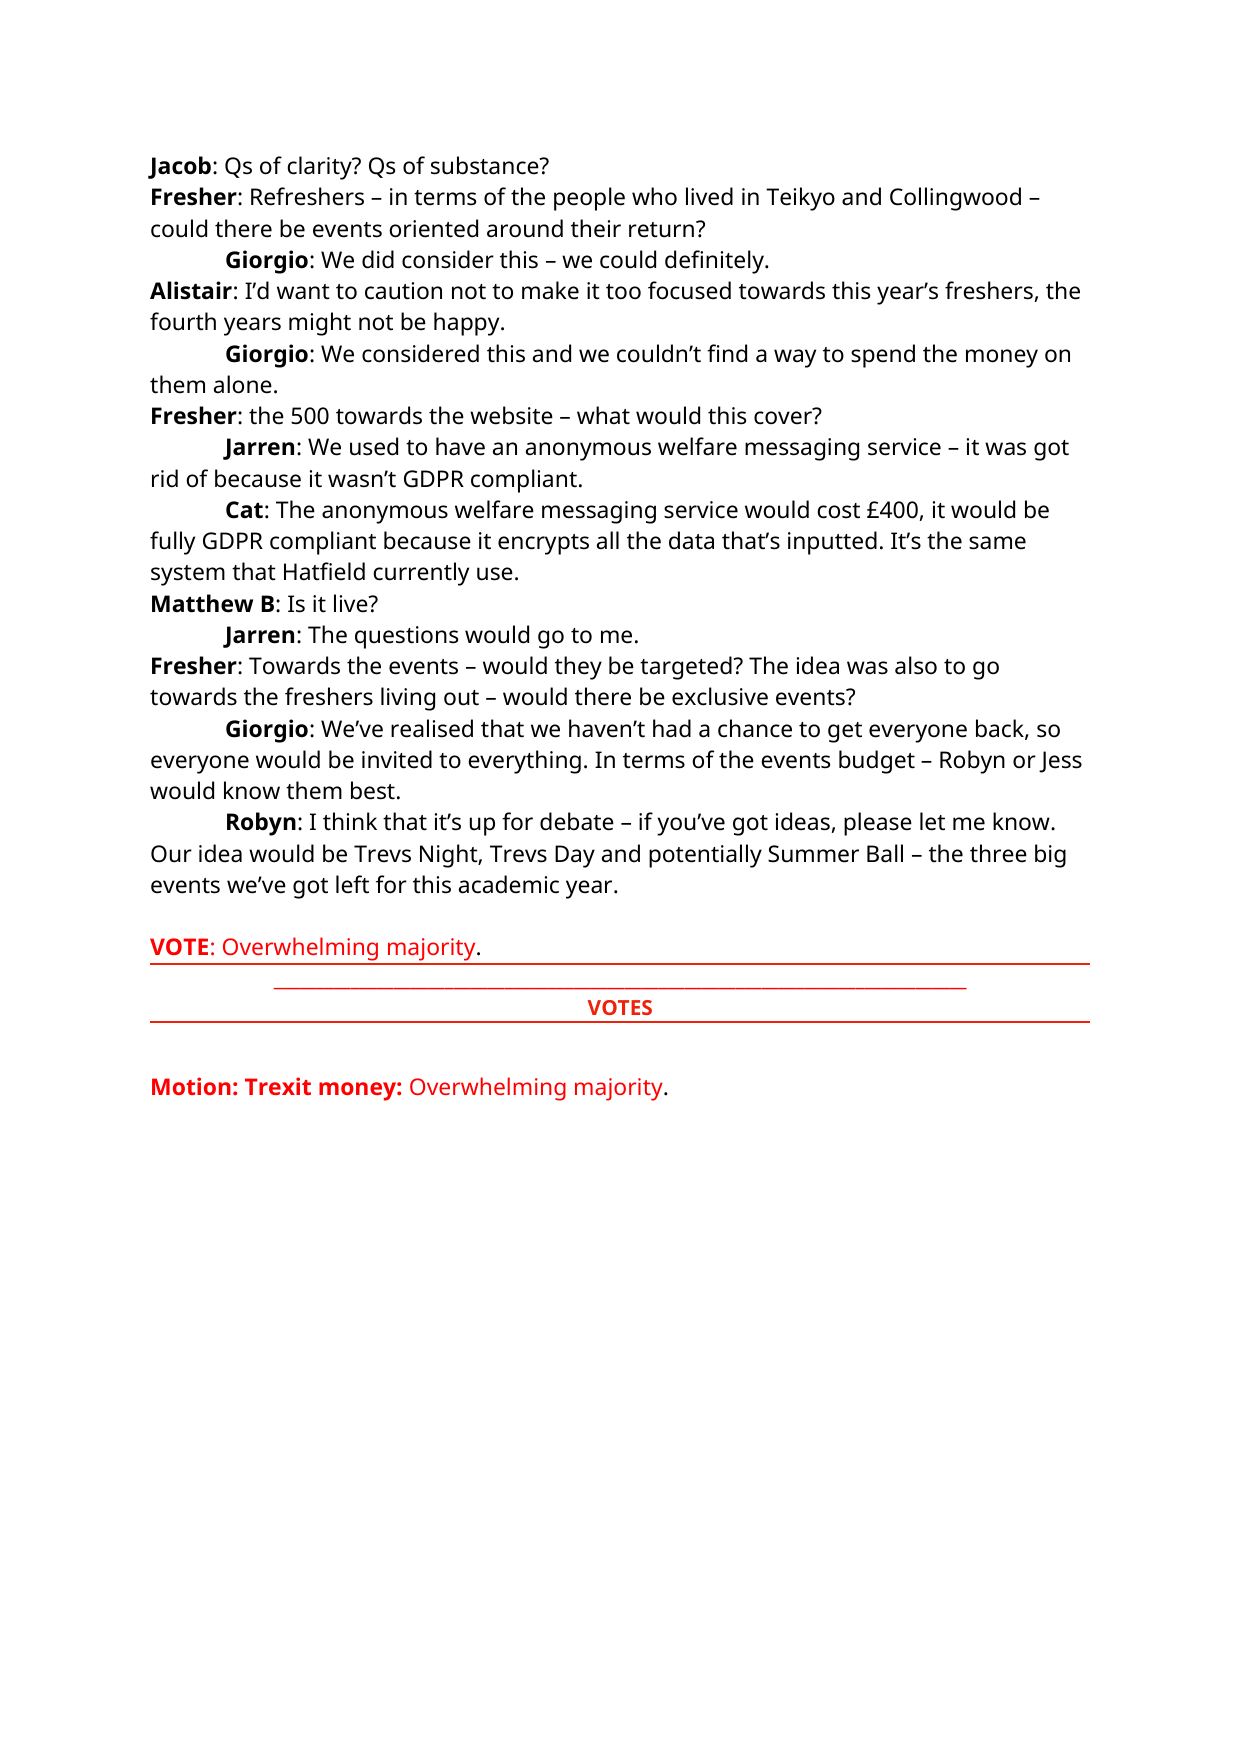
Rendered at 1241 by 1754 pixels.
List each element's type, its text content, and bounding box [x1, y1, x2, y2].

text Alistair: I’d want to caution not to make it too focused towards this year’s freshers, the fourth years might not be happy. [150, 275, 1090, 337]
text Cat: The anonymous welfare messaging service would cost £400, it would be fully GDPR compliant because it encrypts all the data that’s inputted. It’s the same system that Hatfield currently use. [150, 494, 1090, 587]
text _________________________________________________________________________________ [150, 965, 1090, 991]
text Matthew B: Is it live? [150, 587, 1090, 619]
text Robyn: I think that it’s up for debate – if you’ve got ideas, please let me know. Our idea would be Trevs Night, Trevs Day and potentially Summer Ball – the three big events we’ve got left for this academic year. [150, 806, 1090, 900]
text VOTES [150, 991, 1090, 1021]
text Jarren: The questions would go to me. [150, 619, 1090, 650]
text VOTE: Overwhelming majority. [150, 931, 1090, 962]
text Giorgio: We’ve realised that we haven’t had a chance to get everyone back, so everyone would be invited to everything. In terms of the events budget – Robyn or Jess would know them best. [150, 712, 1090, 806]
text Giorgio: We did consider this – we could definitely. [150, 244, 1090, 275]
text Giorgio: We considered this and we couldn’t find a way to spend the money on them alone. [150, 337, 1090, 400]
text Motion: Trexit money: Overwhelming majority. [150, 1070, 1090, 1102]
text Fresher: the 500 towards the website – what would this cover? [150, 400, 1090, 431]
text Fresher: Refreshers – in terms of the people who lived in Teikyo and Collingwood – could there be events oriented around their return? [150, 181, 1090, 244]
text Fresher: Towards the events – would they be targeted? The idea was also to go towards the freshers living out – would there be exclusive events? [150, 650, 1090, 712]
text Jarren: We used to have an anonymous welfare messaging service – it was got rid of because it wasn’t GDPR compliant. [150, 431, 1090, 494]
text Jacob: Qs of clarity? Qs of substance? [150, 150, 1090, 181]
